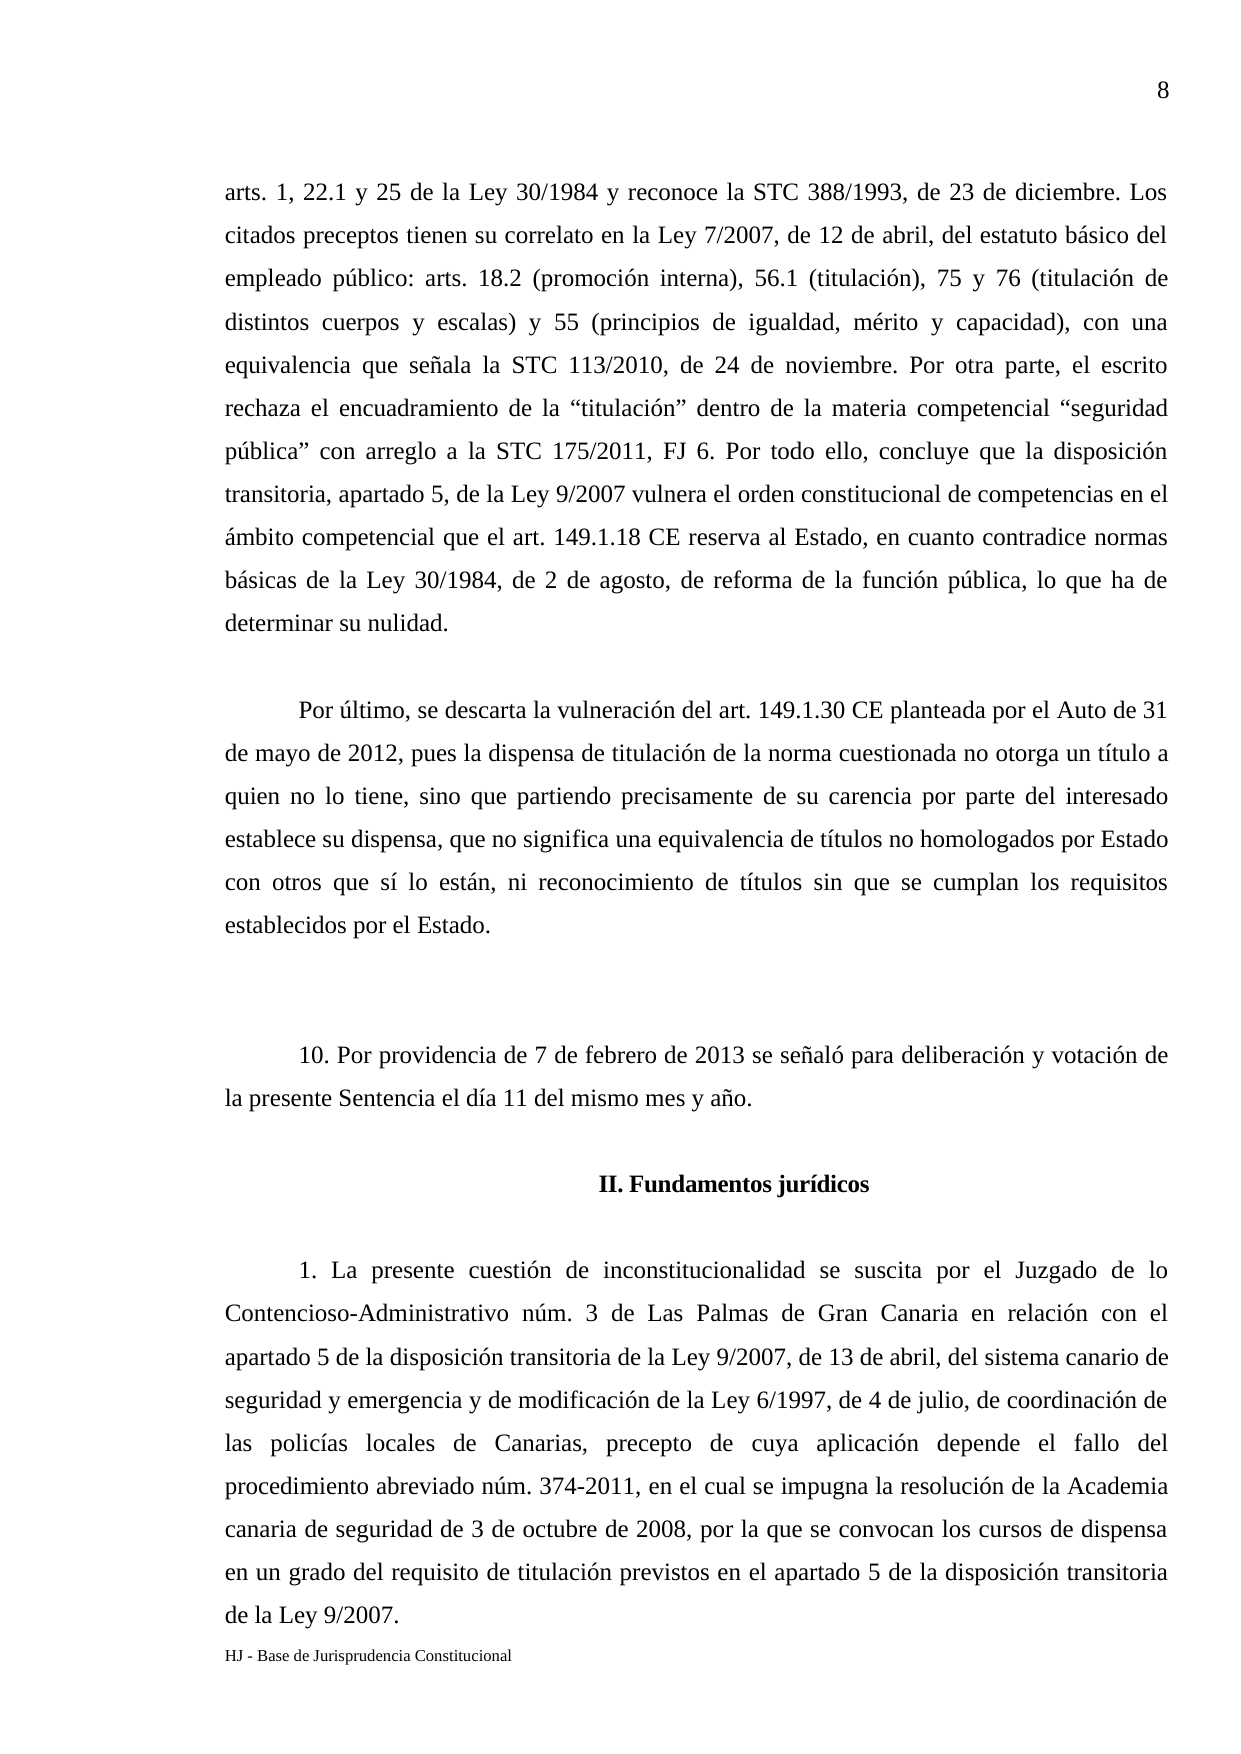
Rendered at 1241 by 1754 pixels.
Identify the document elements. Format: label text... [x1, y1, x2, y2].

text Por último, se descarta la vulneración del art. 149.1.30 CE planteada por el Auto de 31 de mayo de 2012, pues la dispensa de titulación de la norma cuestionada no otorga un título a quien no lo tiene, sino que partiendo precisamente de su carencia por parte del interesado establece su dispensa, que no significa una equivalencia de títulos no homologados por Estado con otros que sí lo están, ni reconocimiento de títulos sin que se cumplan los requisitos establecidos por el Estado. [224, 695, 1169, 939]
subtitle II. Fundamentos jurídicos [224, 1169, 1169, 1198]
text 10. Por providencia de 7 de febrero de 2013 se señaló para deliberación y votación de la presente Sentencia el día 11 del mismo mes y año. [224, 1040, 1169, 1112]
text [224, 177, 1169, 637]
text 1. La presente cuestión de inconstitucionalidad se suscita por el Juzgado de lo Contencioso-Administrativo núm. 3 de Las Palmas de Gran Canaria en relación con el apartado 5 de la disposición transitoria de la Ley 9/2007, de 13 de abril, del sistema canario de seguridad y emergencia y de modificación de la Ley 6/1997, de 4 de julio, de coordinación de las policías locales de Canarias, precepto de cuya aplicación depende el fallo del procedimiento abreviado núm. 374-2011, en el cual se impugna la resolución de la Academia canaria de seguridad de 3 de octubre de 2008, por la que se convocan los cursos de dispensa en un grado del requisito de titulación previstos en el apartado 5 de la disposición transitoria de la Ley 9/2007. [224, 1255, 1169, 1629]
